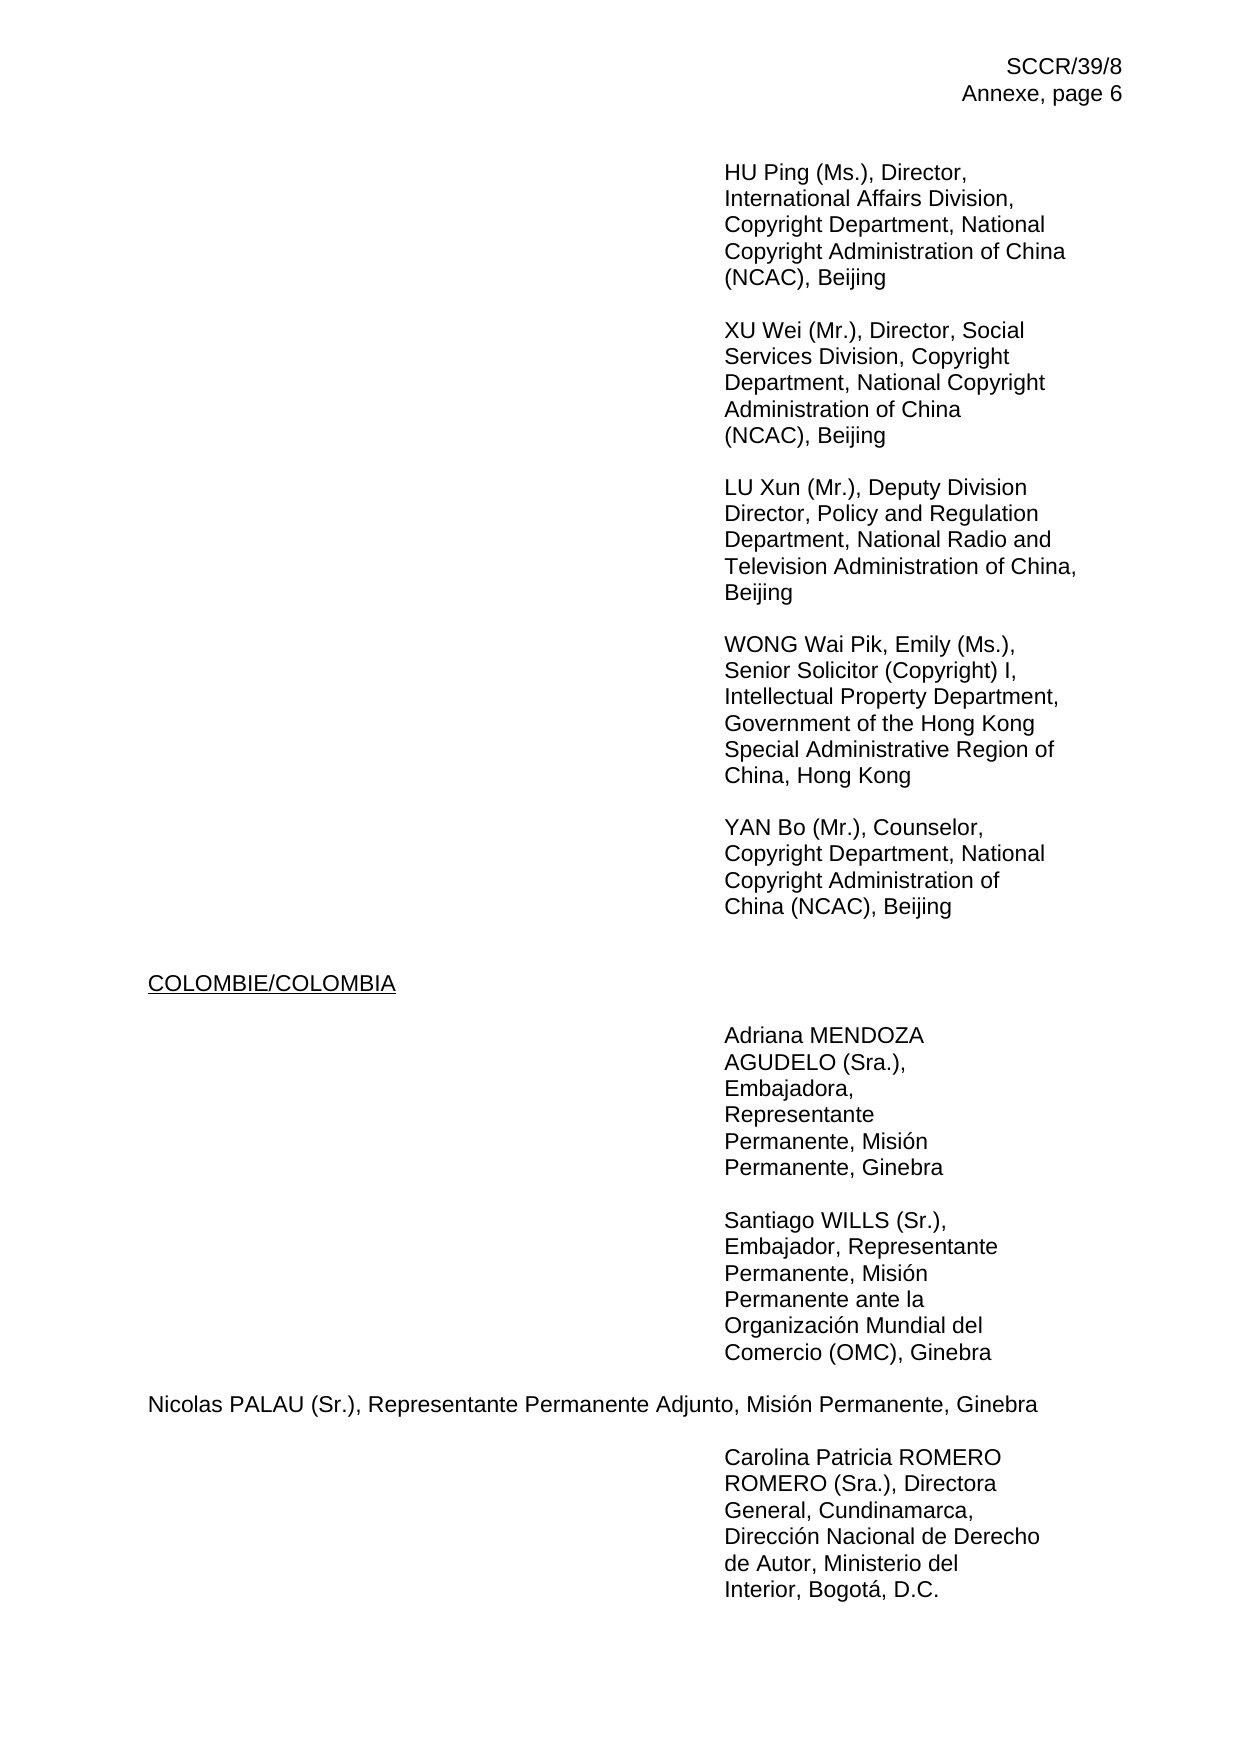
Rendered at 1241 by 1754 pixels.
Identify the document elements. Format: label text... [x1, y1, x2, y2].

text Adriana MENDOZA AGUDELO (Sra.), Embajadora, Representante Permanente, Misión Permanente, Ginebra [724, 1022, 946, 1181]
text HU Ping (Ms.), Director, International Affairs Division, Copyright Department, National Copyright Administration of China (NCAC), Beijing [724, 158, 1099, 290]
text YAN Bo (Mr.), Counselor, Copyright Department, National Copyright Administration of China (NCAC), Beijing [724, 814, 1062, 919]
text Carolina Patricia ROMERO ROMERO (Sra.), Directora General, Cundinamarca, Dirección Nacional de Derecho de Autor, Ministerio del Interior, Bogotá, D.C. [724, 1444, 1042, 1602]
text COLOMBIE/COLOMBIA [148, 970, 1122, 996]
text XU Wei (Mr.), Director, Social Services Division, Copyright Department, National Copyright Administration of China (NCAC), Beijing [724, 317, 1047, 448]
text WONG Wai Pik, Emily (Ms.), Senior Solicitor (Copyright) I, Intellectual Property Department, Government of the Hong Kong Special Administrative Region of China, Hong Kong [724, 631, 1059, 789]
text Santiago WILLS (Sr.), Embajador, Representante Permanente, Misión Permanente ante la Organización Mundial del Comercio (OMC), Ginebra [724, 1207, 1047, 1365]
text LU Xun (Mr.), Deputy Division Director, Policy and Regulation Department, National Radio and Television Administration of China, Beijing [724, 474, 1085, 605]
text Nicolas PALAU (Sr.), Representante Permanente Adjunto, Misión Permanente, Ginebra [148, 1391, 1122, 1418]
